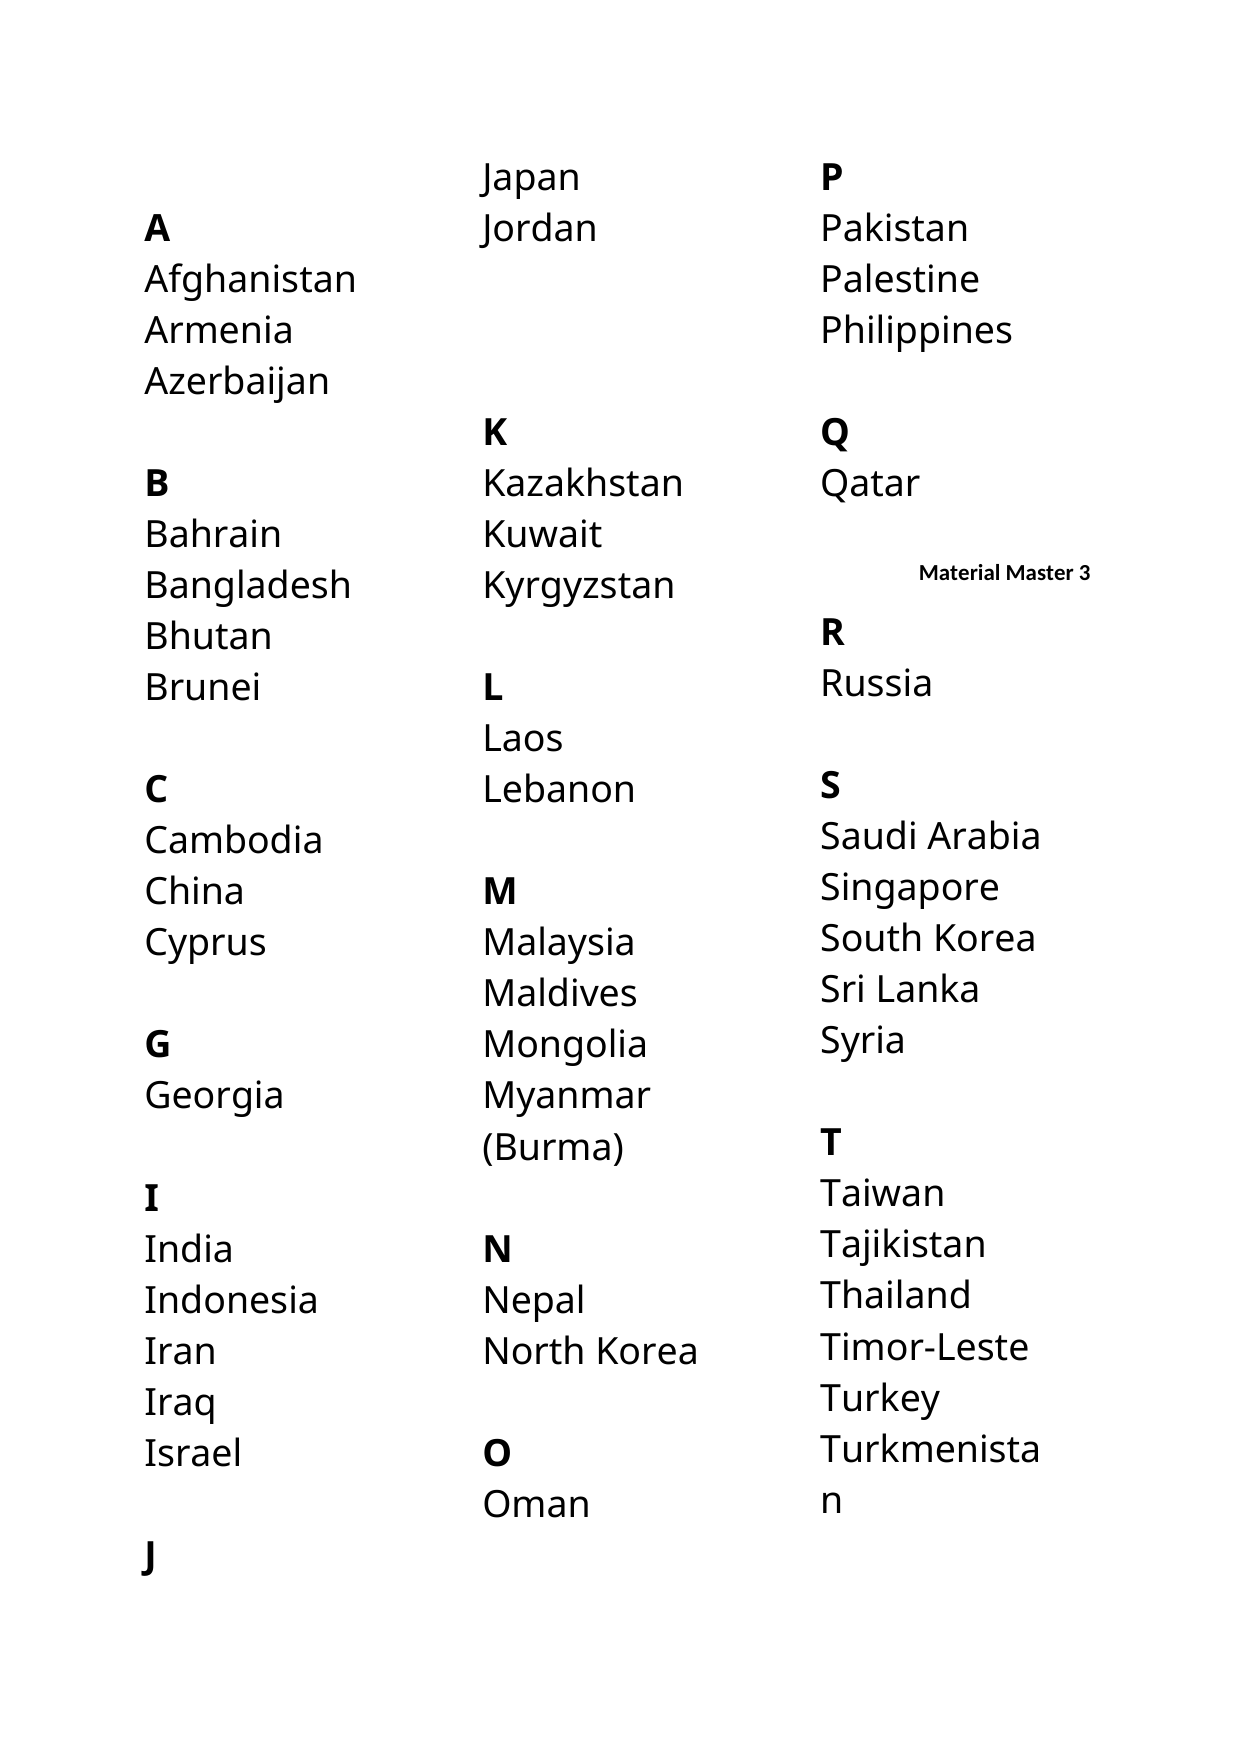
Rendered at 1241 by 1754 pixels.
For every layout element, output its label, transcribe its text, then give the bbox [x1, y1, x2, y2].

text P [820, 150, 1059, 201]
text Afghanistan [144, 252, 383, 303]
text S [820, 758, 1059, 809]
text Russia [820, 656, 1059, 707]
text Cyprus [144, 916, 383, 967]
text Kuwait [482, 507, 721, 558]
text Oman [482, 1477, 721, 1528]
text Azerbaijan [144, 354, 383, 405]
text Timor-Leste [820, 1320, 1059, 1371]
text Maldives [482, 967, 721, 1018]
text Kazakhstan [482, 456, 721, 507]
text Syria [820, 1013, 1059, 1064]
text Singapore [820, 860, 1059, 911]
text L [482, 660, 721, 711]
text Lebanon [482, 762, 721, 813]
text Mongolia [482, 1018, 721, 1069]
text Israel [144, 1426, 383, 1477]
text Sri Lanka [820, 962, 1059, 1013]
text India [144, 1222, 383, 1273]
text Myanmar (Burma) [482, 1069, 721, 1171]
text Qatar [820, 456, 1059, 507]
text Palestine [820, 252, 1059, 303]
text North Korea [482, 1324, 721, 1375]
text Armenia [144, 303, 383, 354]
text C [144, 762, 383, 813]
text Saudi Arabia [820, 809, 1059, 860]
text Bangladesh [144, 558, 383, 609]
text Thailand [820, 1269, 1059, 1320]
text N [482, 1222, 721, 1273]
text Bhutan [144, 609, 383, 660]
text Q [820, 405, 1059, 456]
text R [820, 605, 1059, 656]
text Pakistan [820, 201, 1059, 252]
text I [144, 1171, 383, 1222]
text Bahrain [144, 507, 383, 558]
text Turkmenistan [820, 1422, 1059, 1524]
text Iraq [144, 1375, 383, 1426]
text Philippines [820, 303, 1059, 354]
text Laos [482, 711, 721, 762]
text Taiwan [820, 1167, 1059, 1218]
text Kyrgyzstan [482, 558, 721, 609]
text Japan [482, 150, 721, 201]
text Nepal [482, 1273, 721, 1324]
text Indonesia [144, 1273, 383, 1324]
text B [144, 456, 383, 507]
text G [144, 1018, 383, 1069]
text Brunei [144, 660, 383, 711]
text J [144, 1528, 383, 1579]
text Cambodia [144, 813, 383, 864]
text M [482, 864, 721, 916]
text Jordan [482, 201, 721, 252]
text A [144, 201, 383, 252]
text Georgia [144, 1069, 383, 1120]
text Tajikistan [820, 1218, 1059, 1269]
text China [144, 864, 383, 916]
text Material Master 3 [826, 558, 1090, 586]
text Turkey [820, 1371, 1059, 1422]
text South Korea [820, 911, 1059, 962]
text O [482, 1426, 721, 1477]
text T [820, 1116, 1059, 1167]
text Malaysia [482, 916, 721, 967]
text Iran [144, 1324, 383, 1375]
text K [482, 405, 721, 456]
